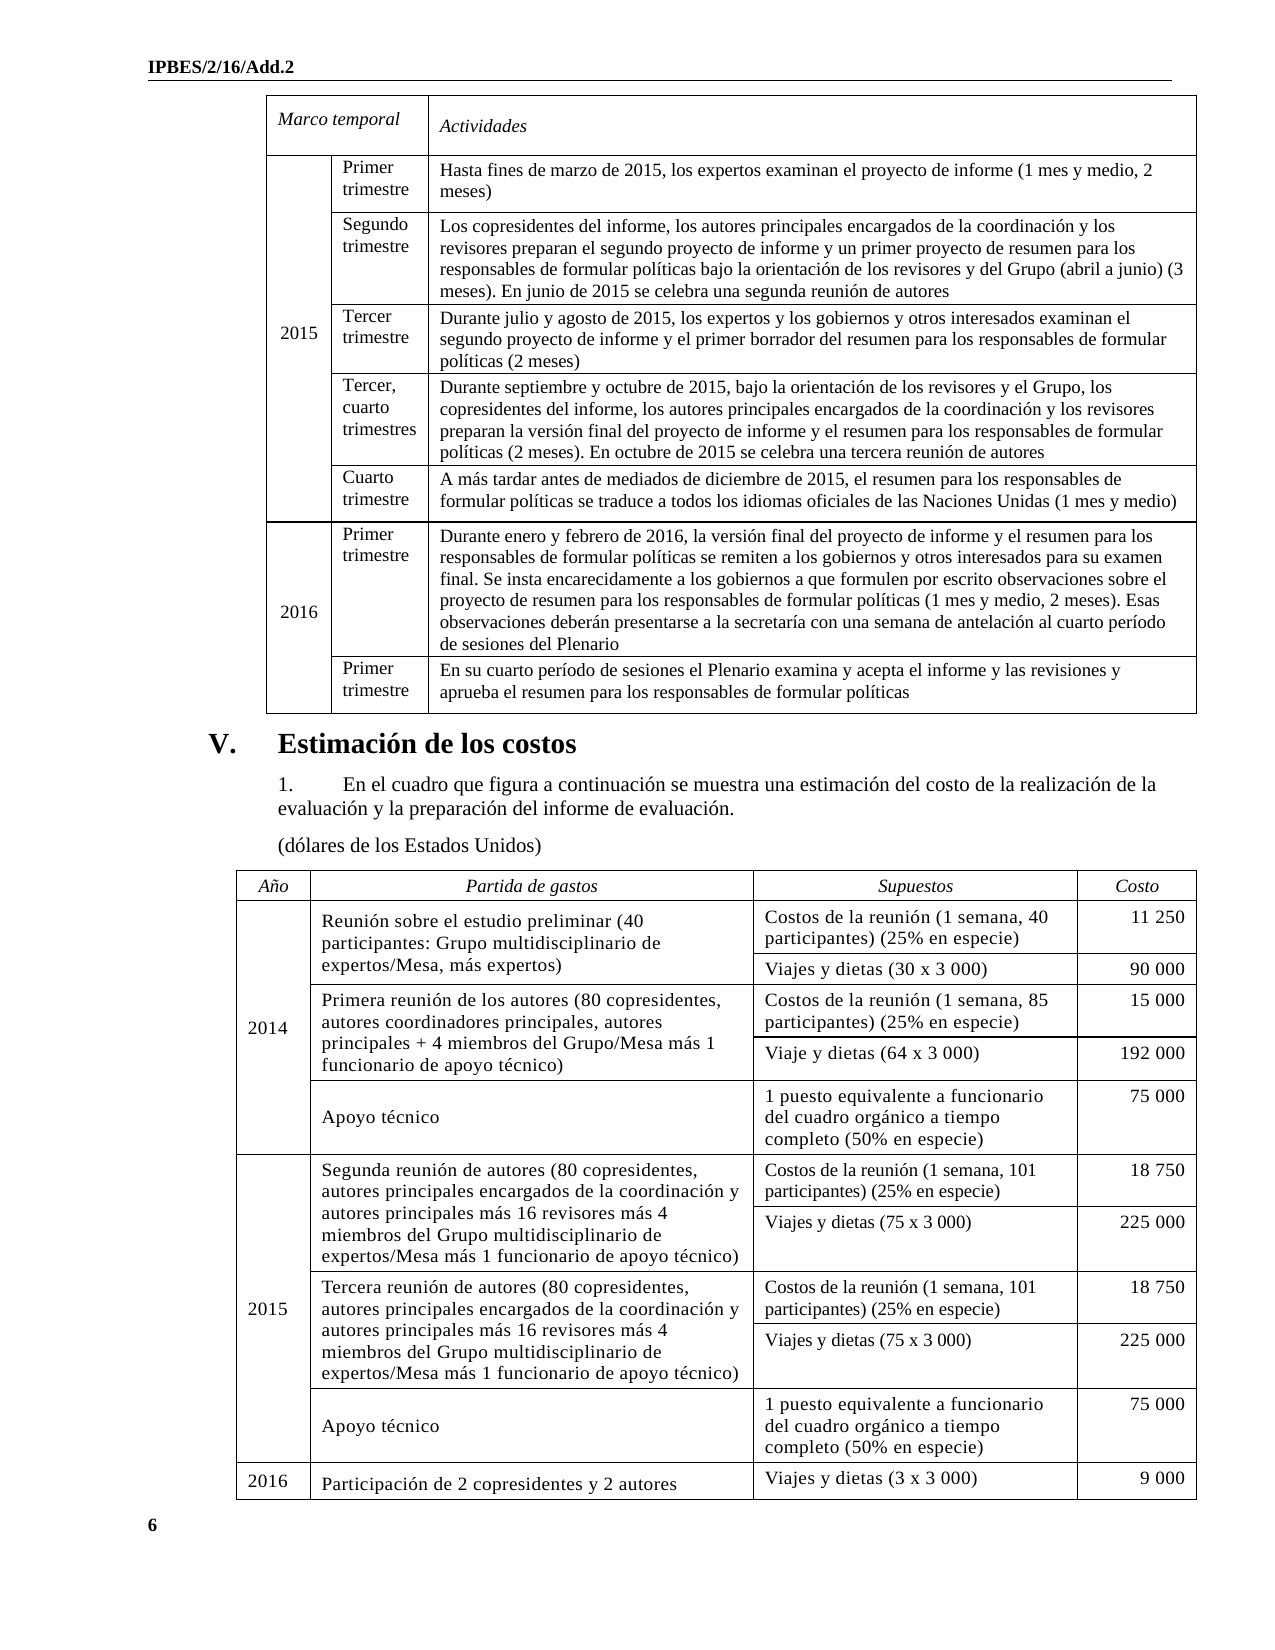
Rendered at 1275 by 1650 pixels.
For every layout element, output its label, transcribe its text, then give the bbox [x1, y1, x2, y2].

table_cell Viajes y dietas (75 x 3 000) [754, 1324, 1077, 1388]
table_cell 2016 [267, 523, 331, 713]
table_header Marco temporal [267, 96, 428, 155]
table_cell 225 000 [1078, 1324, 1196, 1388]
table_cell Costos de la reunión (1 semana, 101 participantes) (25% en especie) [754, 1155, 1077, 1206]
table_header Supuestos [754, 871, 1077, 900]
table_cell 2016 [237, 1463, 310, 1499]
table_cell A más tardar antes de mediados de diciembre de 2015, el resumen para los responsables de formular políticas se traduce a todos los idiomas oficiales de las Naciones Unidas (1 mes y medio) [429, 466, 1196, 521]
table_cell Primer trimestre [332, 657, 428, 713]
table_cell Segundo trimestre [332, 213, 428, 303]
table_cell Apoyo técnico [311, 1081, 753, 1153]
list En el cuadro que figura a continuación se muestra una estimación del costo de la realización de la evaluación y la preparación del informe de evaluación. [278, 772, 1172, 820]
table_cell Cuarto trimestre [332, 466, 428, 521]
table_cell 2015 [237, 1155, 310, 1462]
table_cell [754, 1463, 1077, 1499]
table_header Partida de gastos [311, 871, 753, 900]
table_cell Costos de la reunión (1 semana, 40 participantes) (25% en especie) [754, 901, 1077, 953]
table_cell Primer trimestre [332, 156, 428, 212]
table_cell Tercer trimestre [332, 305, 428, 373]
table_cell Durante enero y febrero de 2016, la versión final del proyecto de informe y el resumen para los responsables de formular políticas se remiten a los gobiernos y otros interesados para su examen final. Se insta encarecidamente a los gobiernos a que formulen por escrito observaciones sobre el proyecto de resumen para los responsables de formular políticas (1 mes y medio, 2 meses). Esas observaciones deberán presentarse a la secretaría con una semana de antelación al cuarto período de sesiones del Plenario [429, 523, 1196, 656]
table_cell Viaje y dietas (64 x 3 000) [754, 1038, 1077, 1079]
table_cell Primer trimestre [332, 523, 428, 656]
table_cell 2014 [237, 901, 310, 1153]
table_header Actividades [429, 96, 1196, 155]
table_cell Segunda reunión de autores (80 copresidentes, autores principales encargados de la coordinación y autores principales más 16 revisores más 4 miembros del Grupo multidisciplinario de expertos/Mesa más 1 funcionario de apoyo técnico) [311, 1155, 753, 1271]
table_cell 75 000 [1078, 1389, 1196, 1462]
table_cell 9 000 [1078, 1463, 1196, 1499]
text (dólares de los Estados Unidos) [278, 833, 1142, 857]
table_cell 18 750 [1078, 1272, 1196, 1323]
table_cell 15 000 [1078, 985, 1196, 1036]
table_cell 1 puesto equivalente a funcionario del cuadro orgánico a tiempo completo (50% en especie) [754, 1389, 1077, 1462]
table_cell Durante septiembre y octubre de 2015, bajo la orientación de los revisores y el Grupo, los copresidentes del informe, los autores principales encargados de la coordinación y los revisores preparan la versión final del proyecto de informe y el resumen para los responsables de formular políticas (2 meses). En octubre de 2015 se celebra una tercera reunión de autores [429, 374, 1196, 465]
table_cell 90 000 [1078, 954, 1196, 984]
table_cell Viajes y dietas (30 x 3 000) [754, 954, 1077, 984]
text V. Estimación de los costos [148, 726, 1142, 760]
table_cell 75 000 [1078, 1081, 1196, 1153]
table_header Año [237, 871, 310, 900]
table_cell Costos de la reunión (1 semana, 101 participantes) (25% en especie) [754, 1272, 1077, 1323]
table_cell Durante julio y agosto de 2015, los expertos y los gobiernos y otros interesados examinan el segundo proyecto de informe y el primer borrador del resumen para los responsables de formular políticas (2 meses) [429, 305, 1196, 373]
table_cell 225 000 [1078, 1207, 1196, 1271]
table_cell Reunión sobre el estudio preliminar (40 participantes: Grupo multidisciplinario de expertos/Mesa, más expertos) [311, 901, 753, 984]
table_cell 192 000 [1078, 1038, 1196, 1079]
table_cell Costos de la reunión (1 semana, 85 participantes) (25% en especie) [754, 985, 1077, 1036]
table_cell 1 puesto equivalente a funcionario del cuadro orgánico a tiempo completo (50% en especie) [754, 1081, 1077, 1153]
table_cell Apoyo técnico [311, 1389, 753, 1462]
table_cell Tercer, cuarto trimestres [332, 374, 428, 465]
table_cell Tercera reunión de autores (80 copresidentes, autores principales encargados de la coordinación y autores principales más 16 revisores más 4 miembros del Grupo multidisciplinario de expertos/Mesa más 1 funcionario de apoyo técnico) [311, 1272, 753, 1388]
table_header Costo [1078, 871, 1196, 900]
table_cell Los copresidentes del informe, los autores principales encargados de la coordinación y los revisores preparan el segundo proyecto de informe y un primer proyecto de resumen para los responsables de formular políticas bajo la orientación de los revisores y del Grupo (abril a junio) (3 meses). En junio de 2015 se celebra una segunda reunión de autores [429, 213, 1196, 303]
table_cell Hasta fines de marzo de 2015, los expertos examinan el proyecto de informe (1 mes y medio, 2 meses) [429, 156, 1196, 212]
table_cell Viajes y dietas (75 x 3 000) [754, 1207, 1077, 1271]
table_cell 11 250 [1078, 901, 1196, 953]
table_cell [311, 1463, 753, 1499]
table_cell 18 750 [1078, 1155, 1196, 1206]
table_cell Primera reunión de los autores (80 copresidentes, autores coordinadores principales, autores principales + 4 miembros del Grupo/Mesa más 1 funcionario de apoyo técnico) [311, 985, 753, 1079]
table_cell En su cuarto período de sesiones el Plenario examina y acepta el informe y las revisiones y aprueba el resumen para los responsables de formular políticas [429, 657, 1196, 713]
table_cell 2015 [267, 156, 331, 521]
